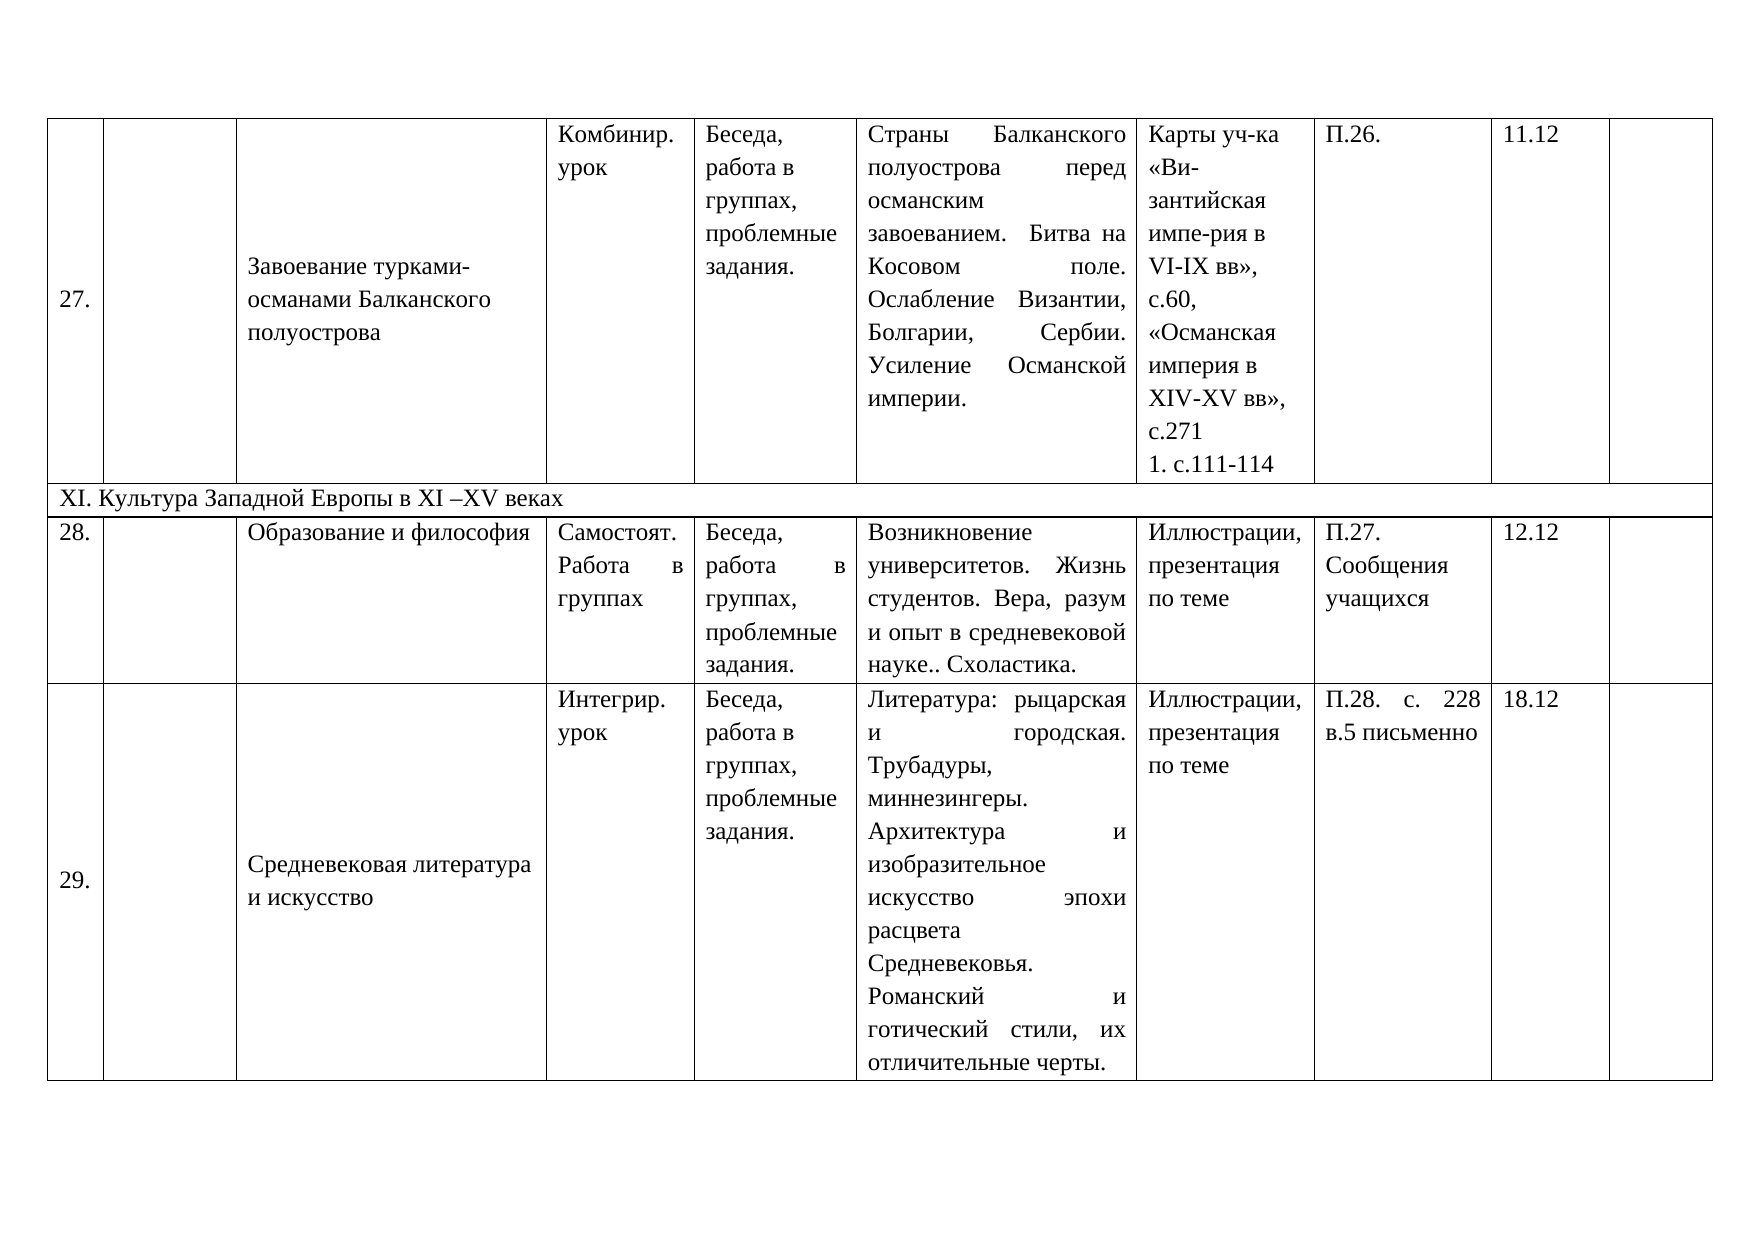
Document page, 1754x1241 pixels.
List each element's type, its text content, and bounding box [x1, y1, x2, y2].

table_cell 28. [48, 518, 103, 683]
table_cell П.26. [1315, 119, 1491, 482]
table_cell П.27. Сообщения учащихся [1315, 518, 1491, 683]
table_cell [695, 684, 856, 1080]
table_cell Иллюстрации, презентация по теме [1137, 518, 1314, 683]
table_cell XI. Культура Западной Европы в XI –XV веках [48, 484, 1712, 516]
table_cell Карты уч-ка «Ви-зантийская импе-рия в VI-IX вв», с.60, «Османская империя в XIV-XV вв», с.271 1. с.111-114 [1137, 119, 1314, 482]
table_cell 11.12 [1492, 119, 1609, 482]
table_cell Самостоят. Работа в группах [547, 518, 694, 683]
table_cell Литература: рыцарская и городская. Трубадуры, миннезингеры. Архитектура и изобразительное искусство эпохи расцвета Средневековья. Романский и готический стили, их отличительные черты. [857, 684, 1136, 1080]
table_cell Средневековая литература и искусство [237, 684, 546, 1080]
table_cell Страны Балканского полуострова перед османским завоеванием. Битва на Косовом поле. Ослабление Византии, Болгарии, Сербии. Усиление Османской империи. [857, 119, 1136, 482]
table_cell Комбинир. урок [547, 119, 694, 482]
table_cell П.28. с. 228 в.5 письменно [1315, 684, 1491, 1080]
table_cell Завоевание турками-османами Балканского полуострова [237, 119, 546, 482]
table_cell 27. [48, 119, 103, 482]
table_cell 12.12 [1492, 518, 1609, 683]
table_cell [104, 518, 236, 683]
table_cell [1137, 684, 1314, 1080]
table_cell [104, 684, 236, 1080]
table_cell 29. [48, 684, 103, 1080]
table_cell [695, 119, 856, 482]
table_cell Интегрир. урок [547, 684, 694, 1080]
table_cell 18.12 [1492, 684, 1609, 1080]
table_cell [104, 119, 236, 482]
table_cell Образование и философия [237, 518, 546, 683]
table_cell [1610, 119, 1712, 482]
table_cell Беседа, работа в группах, проблемные задания. [695, 518, 856, 683]
table_cell [1610, 518, 1712, 683]
table_cell Возникновение университетов. Жизнь студентов. Вера, разум и опыт в средневековой науке.. Схоластика. [857, 518, 1136, 683]
table_cell [1610, 684, 1712, 1080]
